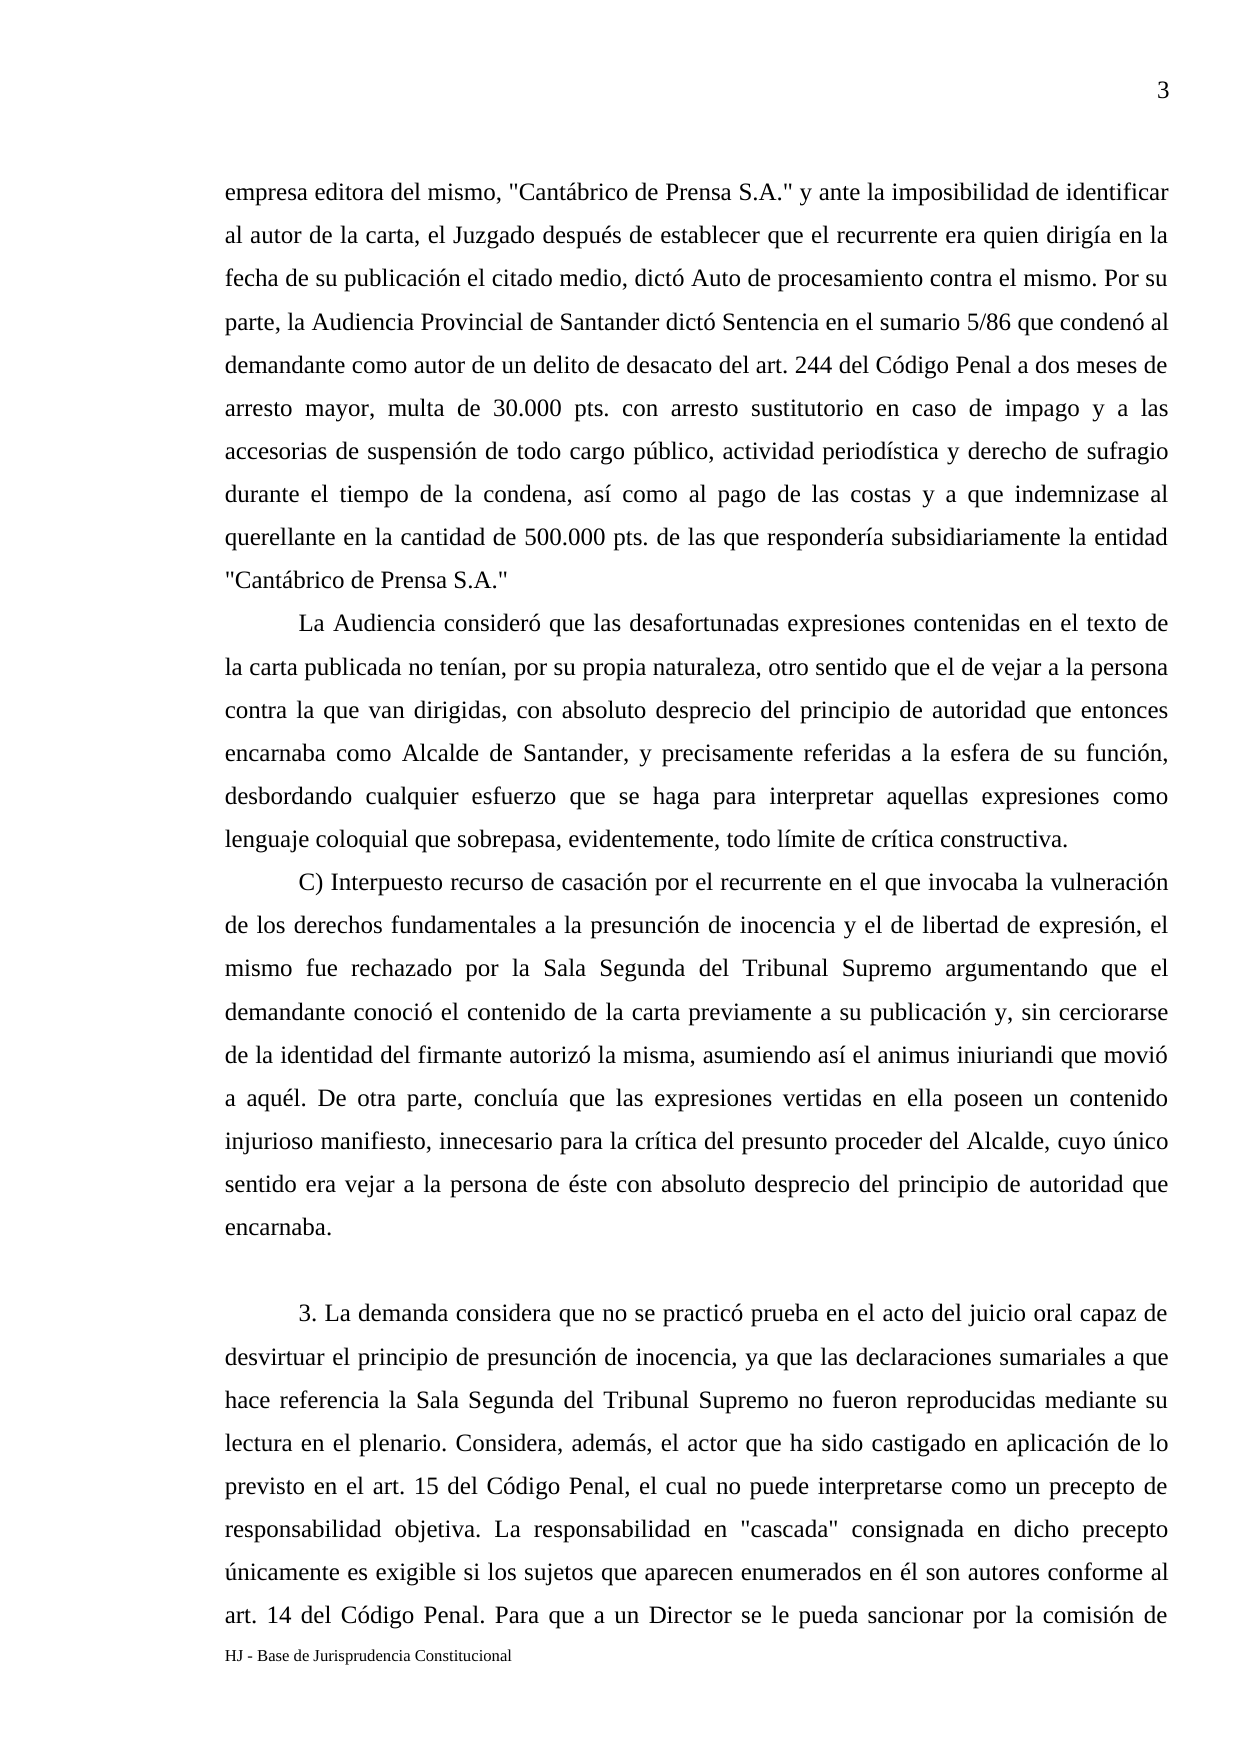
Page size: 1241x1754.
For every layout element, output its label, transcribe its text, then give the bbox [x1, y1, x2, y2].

text C) Interpuesto recurso de casación por el recurrente en el que invocaba la vulneración de los derechos fundamentales a la presunción de inocencia y el de libertad de expresión, el mismo fue rechazado por la Sala Segunda del Tribunal Supremo argumentando que el demandante conoció el contenido de la carta previamente a su publicación y, sin cerciorarse de la identidad del firmante autorizó la misma, asumiendo así el animus iniuriandi que movió a aquél. De otra parte, concluía que las expresiones vertidas en ella poseen un contenido injurioso manifiesto, innecesario para la crítica del presunto proceder del Alcalde, cuyo único sentido era vejar a la persona de éste con absoluto desprecio del principio de autoridad que encarnaba. [224, 867, 1169, 1241]
text La Audiencia consideró que las desafortunadas expresiones contenidas en el texto de la carta publicada no tenían, por su propia naturaleza, otro sentido que el de vejar a la persona contra la que van dirigidas, con absoluto desprecio del principio de autoridad que entonces encarnaba como Alcalde de Santander, y precisamente referidas a la esfera de su función, desbordando cualquier esfuerzo que se haga para interpretar aquellas expresiones como lenguaje coloquial que sobrepasa, evidentemente, todo límite de crítica constructiva. [224, 608, 1169, 853]
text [224, 1298, 1169, 1629]
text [224, 177, 1169, 594]
